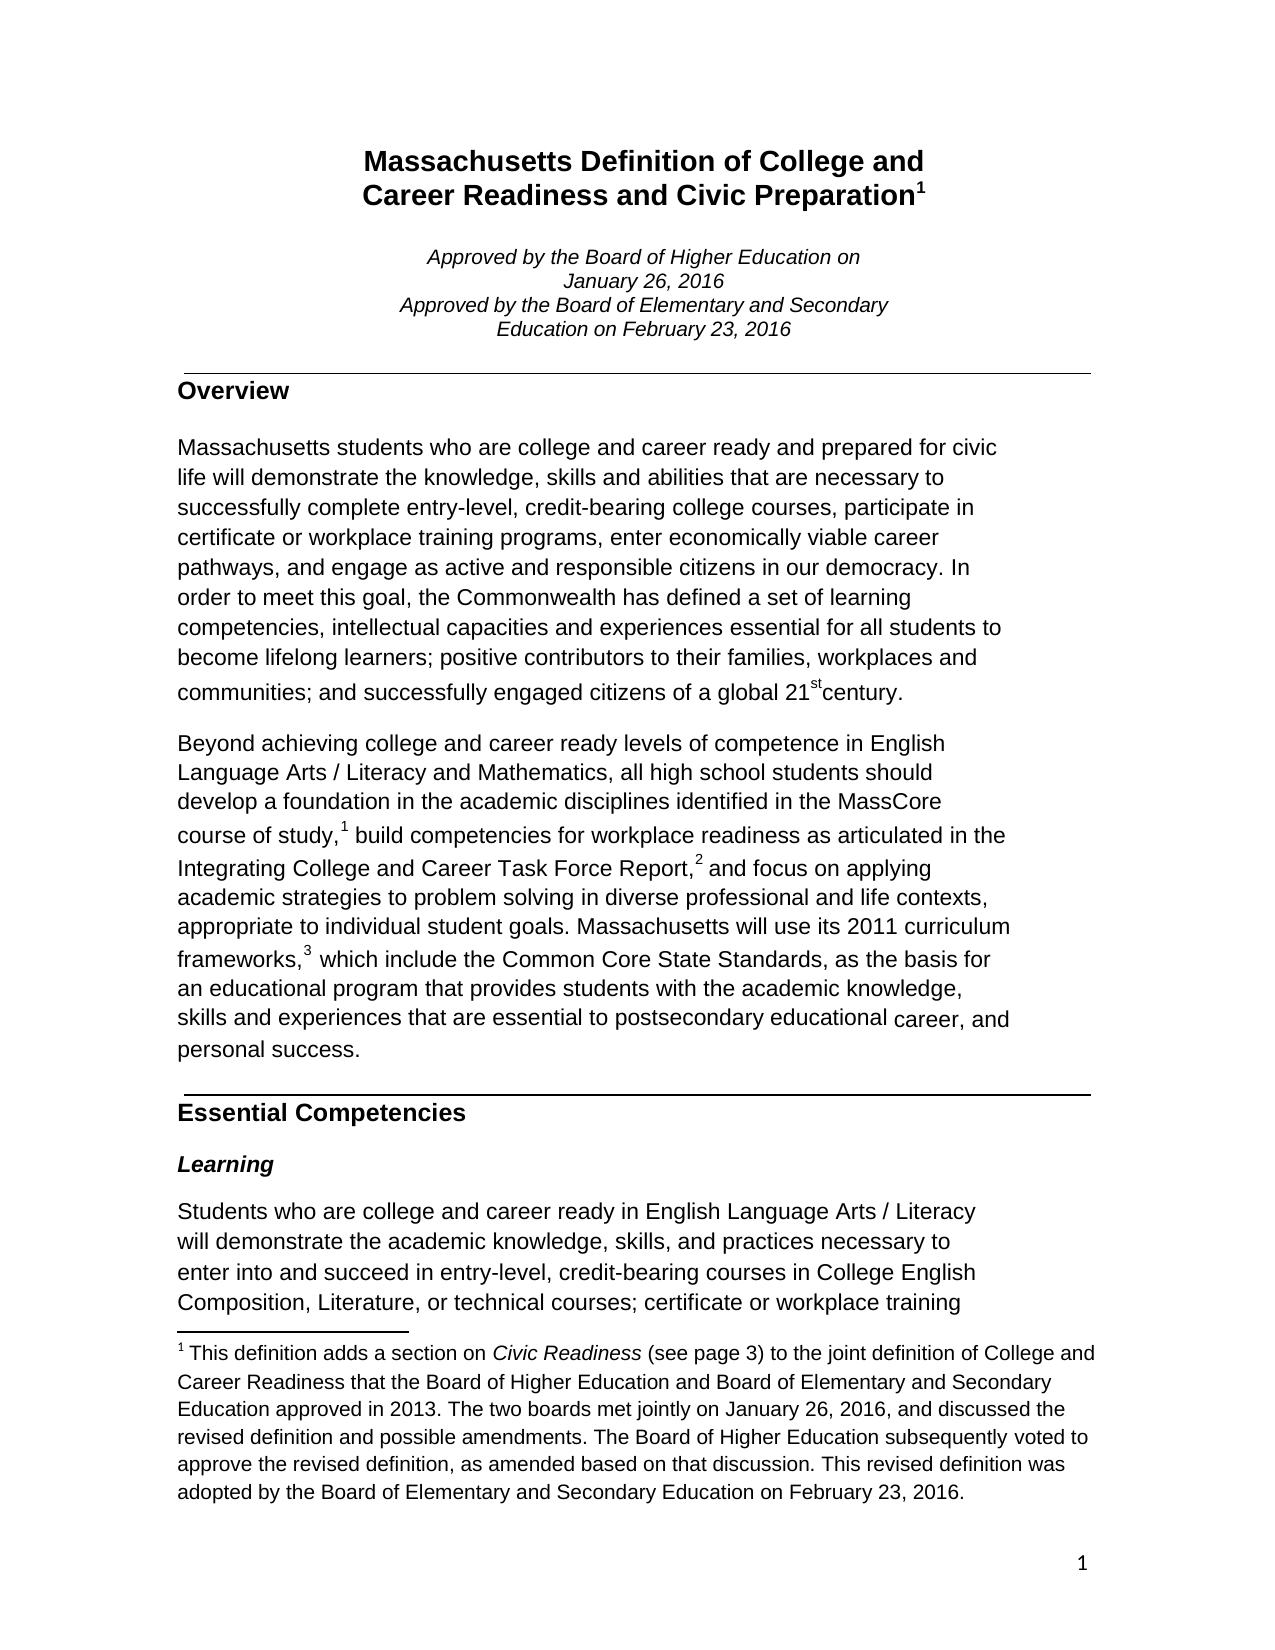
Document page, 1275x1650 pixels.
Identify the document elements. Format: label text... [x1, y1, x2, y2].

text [177, 1198, 995, 1315]
text Essential Competencies [177, 1097, 1102, 1126]
text Massachusetts students who are college and career ready and prepared for civic life will demonstrate the knowledge, skills and abilities that are necessary to successfully complete entry-level, credit-bearing college courses, participate in certificate or workplace training programs, enter economically viable career pathways, and engage as active and responsible citizens in our democracy. In order to meet this goal, the Commonwealth has defined a set of learning competencies, intellectual capacities and experiences essential for all students to become lifelong learners; positive contributors to their families, workplaces and communities; and successfully engaged citizens of a global 21stcentury. [177, 434, 1014, 705]
text Overview [177, 376, 1102, 405]
text January 26, 2016 [358, 269, 929, 293]
text Learning [177, 1151, 1102, 1177]
text Approved by the Board of Higher Education on [358, 245, 929, 269]
text Beyond achieving college and career ready levels of competence in English Language Arts / Literacy and Mathematics, all high school students should develop a foundation in the academic disciplines identified in the MassCore course of study,1 build competencies for workplace readiness as articulated in the Integrating College and Career Task Force Report,2 and focus on applying academic strategies to problem solving in diverse professional and life contexts, appropriate to individual student goals. Massachusetts will use its 2011 curriculum frameworks,3 which include the Common Core State Standards, as the basis for an educational program that provides students with the academic knowledge, skills and experiences that are essential to postsecondary educational career, and personal success. [177, 730, 1014, 1062]
text Massachusetts Definition of College and Career Readiness and Civic Preparation [315, 144, 972, 211]
text Approved by the Board of Elementary and Secondary Education on February 23, 2016 [358, 293, 929, 341]
